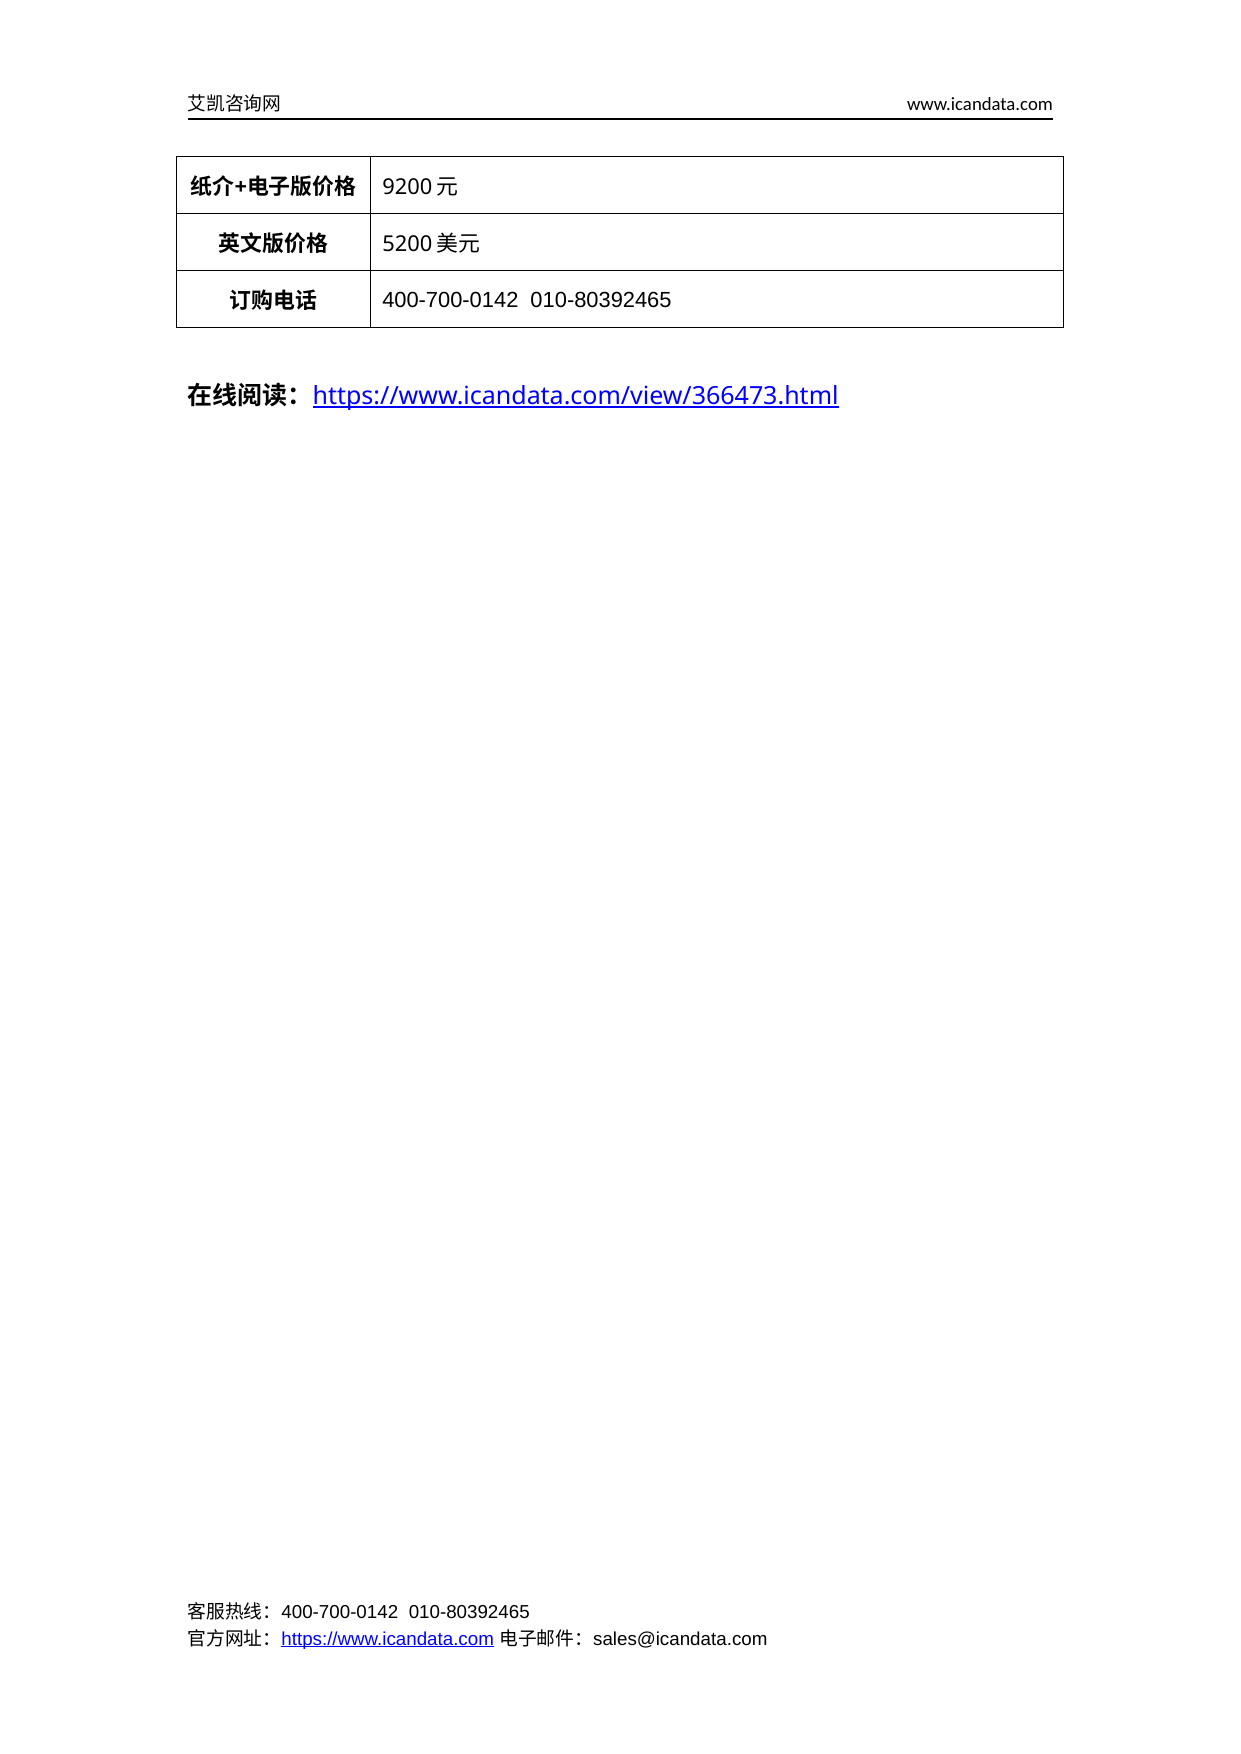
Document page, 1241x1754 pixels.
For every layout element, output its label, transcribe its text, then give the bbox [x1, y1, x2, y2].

text 在线阅读：https://www.icandata.com/view/366473.html [187, 361, 1053, 426]
table_cell 400-700-0142 010-80392465 [371, 271, 1063, 327]
table_cell 5200美元 [371, 214, 1063, 270]
table_cell 纸介+电子版价格 [177, 157, 370, 213]
table_cell 订购电话 [177, 271, 370, 327]
table_cell 英文版价格 [177, 214, 370, 270]
table_cell 9200元 [371, 157, 1063, 213]
